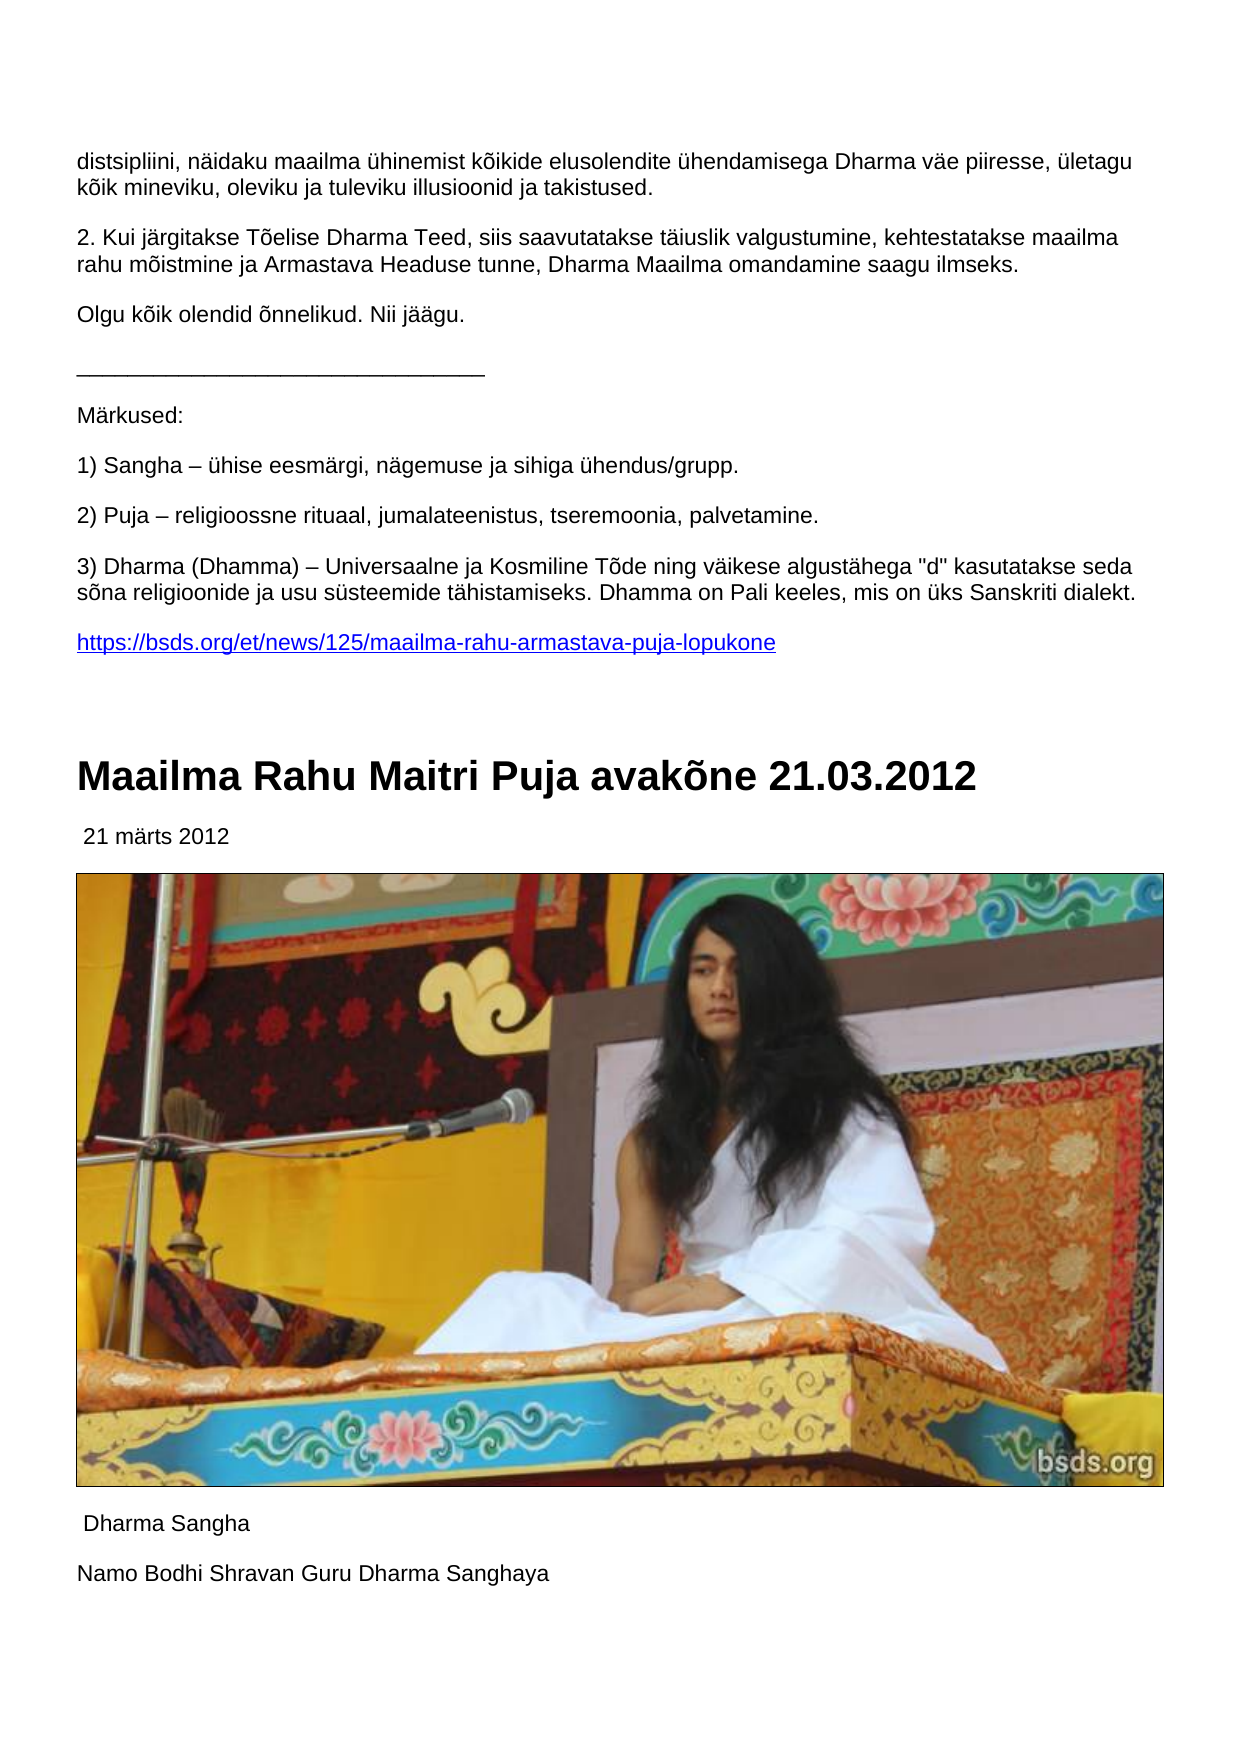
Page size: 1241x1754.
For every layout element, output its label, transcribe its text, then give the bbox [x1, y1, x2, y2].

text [77, 148, 1164, 200]
text 2. Kui järgitakse Tõelise Dharma Teed, siis saavutatakse täiuslik valgustumine, kehtestatakse maailma rahu mõistmine ja Armastava Headuse tunne, Dharma Maailma omandamine saagu ilmseks. [77, 224, 1164, 277]
text Märkused: [77, 402, 1164, 428]
text https://bsds.org/et/news/125/maailma-rahu-armastava-puja-lopukone [77, 629, 1164, 656]
picture [77, 874, 1163, 1486]
text Maailma Rahu Maitri Puja avakõne 21.03.2012 [77, 751, 1164, 799]
text Dharma Sangha [77, 1510, 1164, 1536]
text 21 märts 2012 [77, 823, 1164, 850]
text 1) Sangha – ühise eesmärgi, nägemuse ja sihiga ühendus/grupp. [77, 452, 1164, 478]
text Namo Bodhi Shravan Guru Dharma Sanghaya [77, 1560, 1164, 1587]
text ________________________________ [77, 351, 1164, 378]
text 2) Puja – religioossne rituaal, jumalateenistus, tseremoonia, palvetamine. [77, 502, 1164, 529]
text Olgu kõik olendid õnnelikud. Nii jäägu. [77, 301, 1164, 327]
text 3) Dharma (Dhamma) – Universaalne ja Kosmiline Tõde ning väikese algustähega "d" kasutatakse seda sõna religioonide ja usu süsteemide tähistamiseks. Dhamma on Pali keeles, mis on üks Sanskriti dialekt. [77, 553, 1164, 605]
